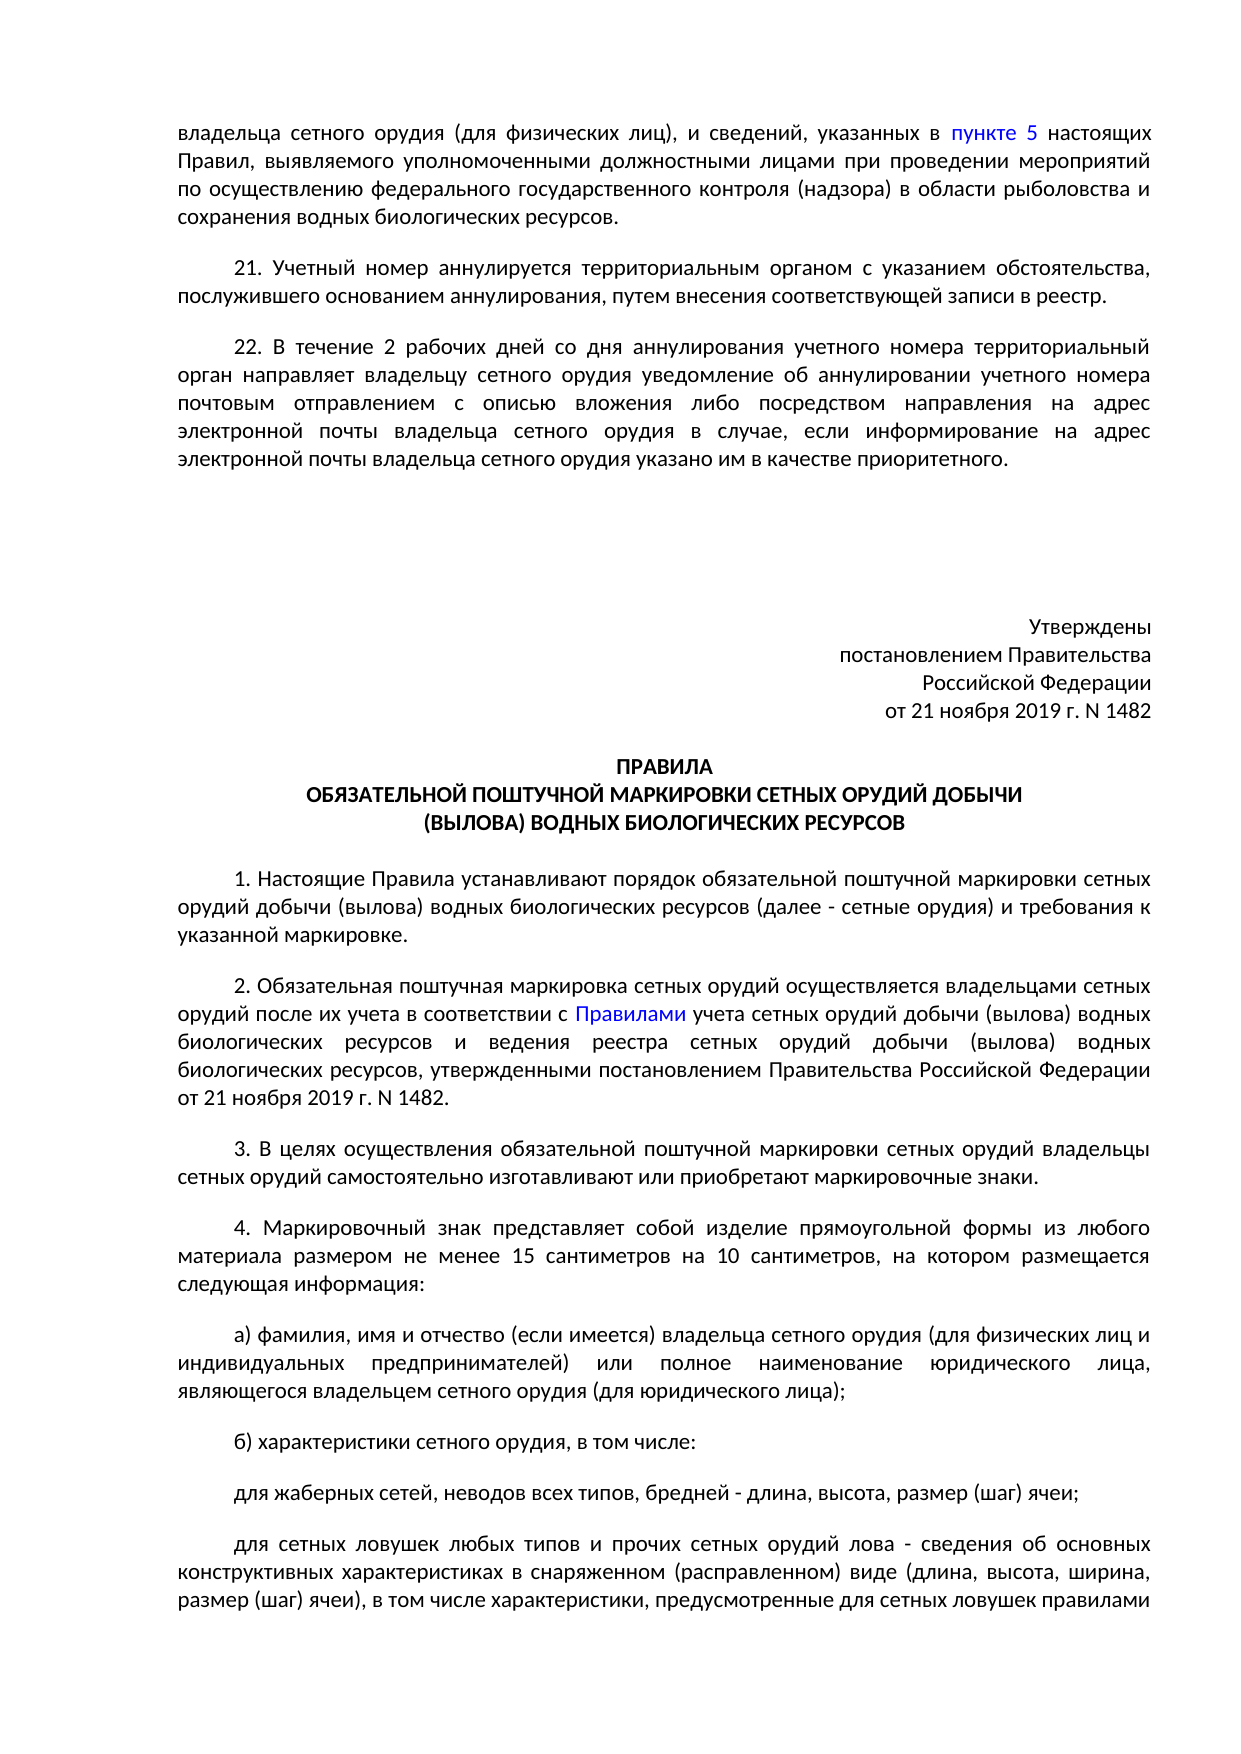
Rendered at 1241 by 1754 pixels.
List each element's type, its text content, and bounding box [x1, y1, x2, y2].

title ОБЯЗАТЕЛЬНОЙ ПОШТУЧНОЙ МАРКИРОВКИ СЕТНЫХ ОРУДИЙ ДОБЫЧИ [177, 780, 1152, 808]
text 4. Маркировочный знак представляет собой изделие прямоугольной формы из любого материала размером не менее 15 сантиметров на 10 сантиметров, на котором размещается следующая информация: [177, 1213, 1152, 1297]
text постановлением Правительства [177, 640, 1152, 668]
text 21. Учетный номер аннулируется территориальным органом с указанием обстоятельства, послужившего основанием аннулирования, путем внесения соответствующей записи в реестр. [177, 253, 1152, 309]
text 1. Настоящие Правила устанавливают порядок обязательной поштучной маркировки сетных орудий добычи (вылова) водных биологических ресурсов (далее - сетные орудия) и требования к указанной маркировке. [177, 864, 1152, 948]
text 2. Обязательная поштучная маркировка сетных орудий осуществляется владельцами сетных орудий после их учета в соответствии с Правилами учета сетных орудий добычи (вылова) водных биологических ресурсов и ведения реестра сетных орудий добычи (вылова) водных биологических ресурсов, утвержденными постановлением Правительства Российской Федерации от 21 ноября 2019 г. N 1482. [177, 971, 1152, 1112]
text б) характеристики сетного орудия, в том числе: [177, 1427, 1152, 1455]
text а) фамилия, имя и отчество (если имеется) владельца сетного орудия (для физических лиц и индивидуальных предпринимателей) или полное наименование юридического лица, являющегося владельцем сетного орудия (для юридического лица); [177, 1320, 1152, 1404]
text 3. В целях осуществления обязательной поштучной маркировки сетных орудий владельцы сетных орудий самостоятельно изготавливают или приобретают маркировочные знаки. [177, 1134, 1152, 1191]
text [177, 1529, 1152, 1613]
text Российской Федерации [177, 668, 1152, 696]
title (ВЫЛОВА) ВОДНЫХ БИОЛОГИЧЕСКИХ РЕСУРСОВ [177, 808, 1152, 836]
text 22. В течение 2 рабочих дней со дня аннулирования учетного номера территориальный орган направляет владельцу сетного орудия уведомление об аннулировании учетного номера почтовым отправлением с описью вложения либо посредством направления на адрес электронной почты владельца сетного орудия в случае, если информирование на адрес электронной почты владельца сетного орудия указано им в качестве приоритетного. [177, 332, 1152, 472]
text от 21 ноября 2019 г. N 1482 [177, 696, 1152, 724]
text Утверждены [177, 612, 1152, 640]
title ПРАВИЛА [177, 752, 1152, 780]
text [177, 118, 1152, 230]
text для жаберных сетей, неводов всех типов, бредней - длина, высота, размер (шаг) ячеи; [177, 1478, 1152, 1506]
